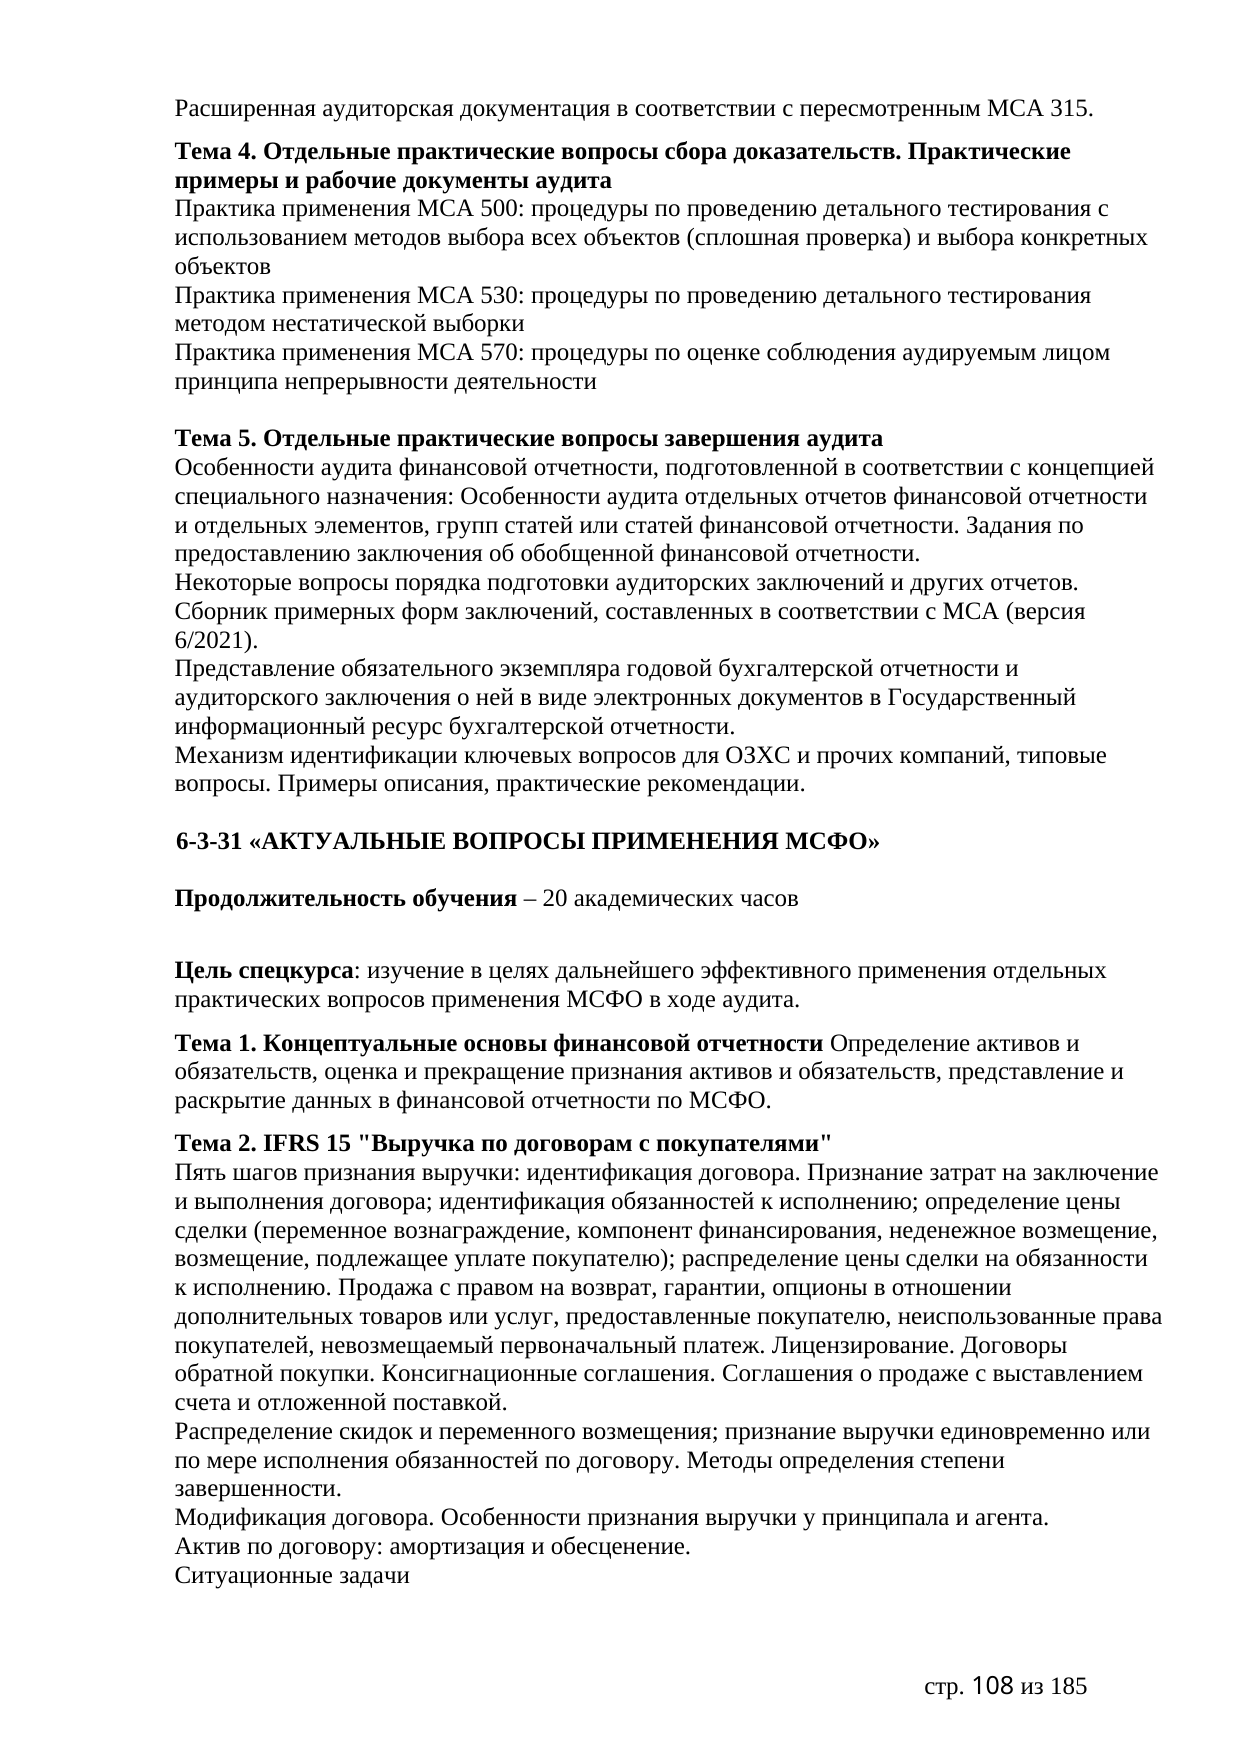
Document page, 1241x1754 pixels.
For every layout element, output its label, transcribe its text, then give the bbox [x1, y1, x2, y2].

text Расширенная аудиторская документация в соответствии с пересмотренным МСА 315. [174, 93, 1166, 121]
text 6-3-31 «АКТУАЛЬНЫЕ ВОПРОСЫ ПРИМЕНЕНИЯ МСФО» [176, 826, 1178, 855]
text Тема 5. Отдельные практические вопросы завершения аудита Особенности аудита финансовой отчетности, подготовленной в соответствии с концепцией специального назначения: Особенности аудита отдельных отчетов финансовой отчетности и отдельных элементов, групп статей или статей финансовой отчетности. Задания по предоставлению заключения об обобщенной финансовой отчетности. Некоторые вопросы порядка подготовки аудиторских заключений и других отчетов. Сборник примерных форм заключений, составленных в соответствии с МСА (версия 6/2021). Представление обязательного экземпляра годовой бухгалтерской отчетности и аудиторского заключения о ней в виде электронных документов в Государственный информационный ресурс бухгалтерской отчетности. Механизм идентификации ключевых вопросов для ОЗХС и прочих компаний, типовые вопросы. Примеры описания, практические рекомендации. [174, 423, 1166, 797]
text Продолжительность обучения – 20 академических часов [174, 883, 1166, 912]
text Тема 2. IFRS 15 "Выручка по договорам с покупателями" Пять шагов признания выручки: идентификация договора. Признание затрат на заключение и выполнения договора; идентификация обязанностей к исполнению; определение цены сделки (переменное вознаграждение, компонент финансирования, неденежное возмещение, возмещение, подлежащее уплате покупателю); распределение цены сделки на обязанности к исполнению. Продажа с правом на возврат, гарантии, опционы в отношении дополнительных товаров или услуг, предоставленные покупателю, неиспользованные права покупателей, невозмещаемый первоначальный платеж. Лицензирование. Договоры обратной покупки. Консигнационные соглашения. Соглашения о продаже с выставлением счета и отложенной поставкой. [174, 1128, 1166, 1416]
text Практика применения МСА 570: процедуры по оценке соблюдения аудируемым лицом принципа непрерывности деятельности [174, 337, 1166, 395]
text Распределение скидок и переменного возмещения; признание выручки единовременно или по мере исполнения обязанностей по договору. Методы определения степени завершенности. Модификация договора. Особенности признания выручки у принципала и агента. [174, 1416, 1166, 1531]
text Тема 1. Концептуальные основы финансовой отчетности Определение активов и обязательств, оценка и прекращение признания активов и обязательств, представление и раскрытие данных в финансовой отчетности по МСФО. [174, 1028, 1166, 1114]
text Практика применения МСА 530: процедуры по проведению детального тестирования методом нестатической выборки [174, 280, 1166, 337]
text Тема 4. Отдельные практические вопросы сбора доказательств. Практические примеры и рабочие документы аудита Практика применения МСА 500: процедуры по проведению детального тестирования с использованием методов выбора всех объектов (сплошная проверка) и выбора конкретных объектов [174, 136, 1166, 280]
text Актив по договору: амортизация и обесценение. Ситуационные задачи [174, 1531, 1166, 1588]
text Цель спецкурса: изучение в целях дальнейшего эффективного применения отдельных практических вопросов применения МСФО в ходе аудита. [174, 927, 1166, 1013]
